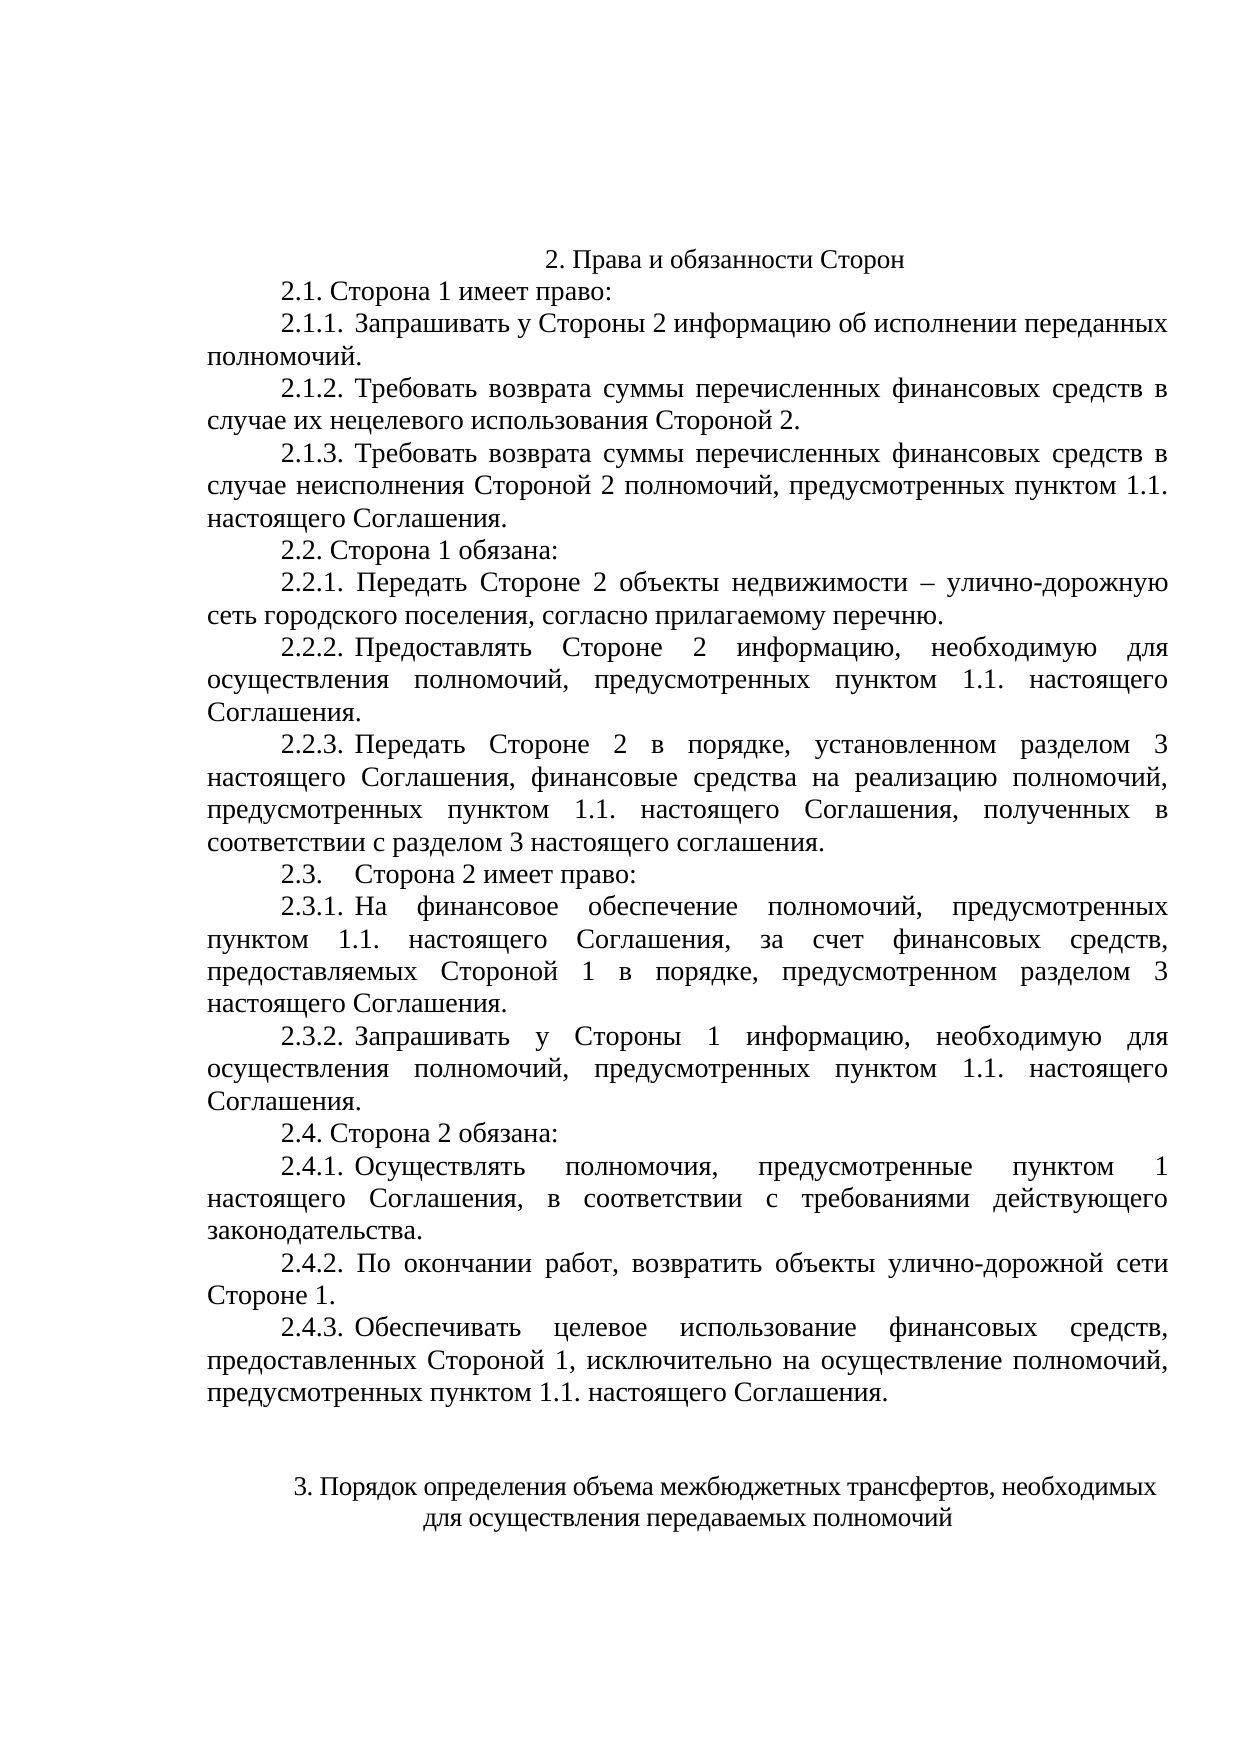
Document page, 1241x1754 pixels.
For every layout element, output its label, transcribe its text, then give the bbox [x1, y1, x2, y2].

text 2.4.3. Обеспечивать целевое использование финансовых средств, предоставленных Стороной 1, исключительно на осуществление полномочий, предусмотренных пунктом 1.1. настоящего Соглашения. [207, 1311, 1169, 1408]
text 2.3.1. На финансовое обеспечение полномочий, предусмотренных пунктом 1.1. настоящего Соглашения, за счет финансовых средств, предоставляемых Стороной 1 в порядке, предусмотренном разделом 3 настоящего Соглашения. [207, 889, 1169, 1019]
text 2.2. Сторона 1 обязана: [207, 533, 1169, 565]
text 2.3.2. Запрашивать у Стороны 1 информацию, необходимую для осуществления полномочий, предусмотренных пунктом 1.1. настоящего Соглашения. [207, 1019, 1169, 1116]
text 2.2.1. Передать Стороне 2 объекты недвижимости – улично-дорожную сеть городского поселения, согласно прилагаемому перечню. [207, 565, 1169, 630]
text 2.1.3. Требовать возврата суммы перечисленных финансовых средств в случае неисполнения Стороной 2 полномочий, предусмотренных пунктом 1.1. настоящего Соглашения. [207, 436, 1169, 533]
text 2.2.2. Предоставлять Стороне 2 информацию, необходимую для осуществления полномочий, предусмотренных пунктом 1.1. настоящего Соглашения. [207, 630, 1169, 727]
text 2.4. Сторона 2 обязана: [207, 1116, 1169, 1148]
text 2.1. Сторона 1 имеет право: [207, 274, 1169, 306]
text 2.4.1. Осуществлять полномочия, предусмотренные пунктом 1 настоящего Соглашения, в соответствии с требованиями действующего законодательства. [207, 1148, 1169, 1246]
subtitle 2. Права и обязанности Сторон [207, 243, 1169, 274]
subtitle 3. Порядок определения объема межбюджетных трансфертов, необходимых для осуществления передаваемых полномочий [207, 1470, 1169, 1532]
text 2.1.2. Требовать возврата суммы перечисленных финансовых средств в случае их нецелевого использования Стороной 2. [207, 371, 1169, 436]
text 2.3. Сторона 2 имеет право: [207, 857, 1169, 889]
text 2.1.1. Запрашивать у Стороны 2 информацию об исполнении переданных полномочий. [207, 306, 1169, 371]
text 2.4.2. По окончании работ, возвратить объекты улично-дорожной сети Стороне 1. [207, 1246, 1169, 1311]
text 2.2.3. Передать Стороне 2 в порядке, установленном разделом 3 настоящего Соглашения, финансовые средства на реализацию полномочий, предусмотренных пунктом 1.1. настоящего Соглашения, полученных в соответствии с разделом 3 настоящего соглашения. [207, 727, 1169, 857]
